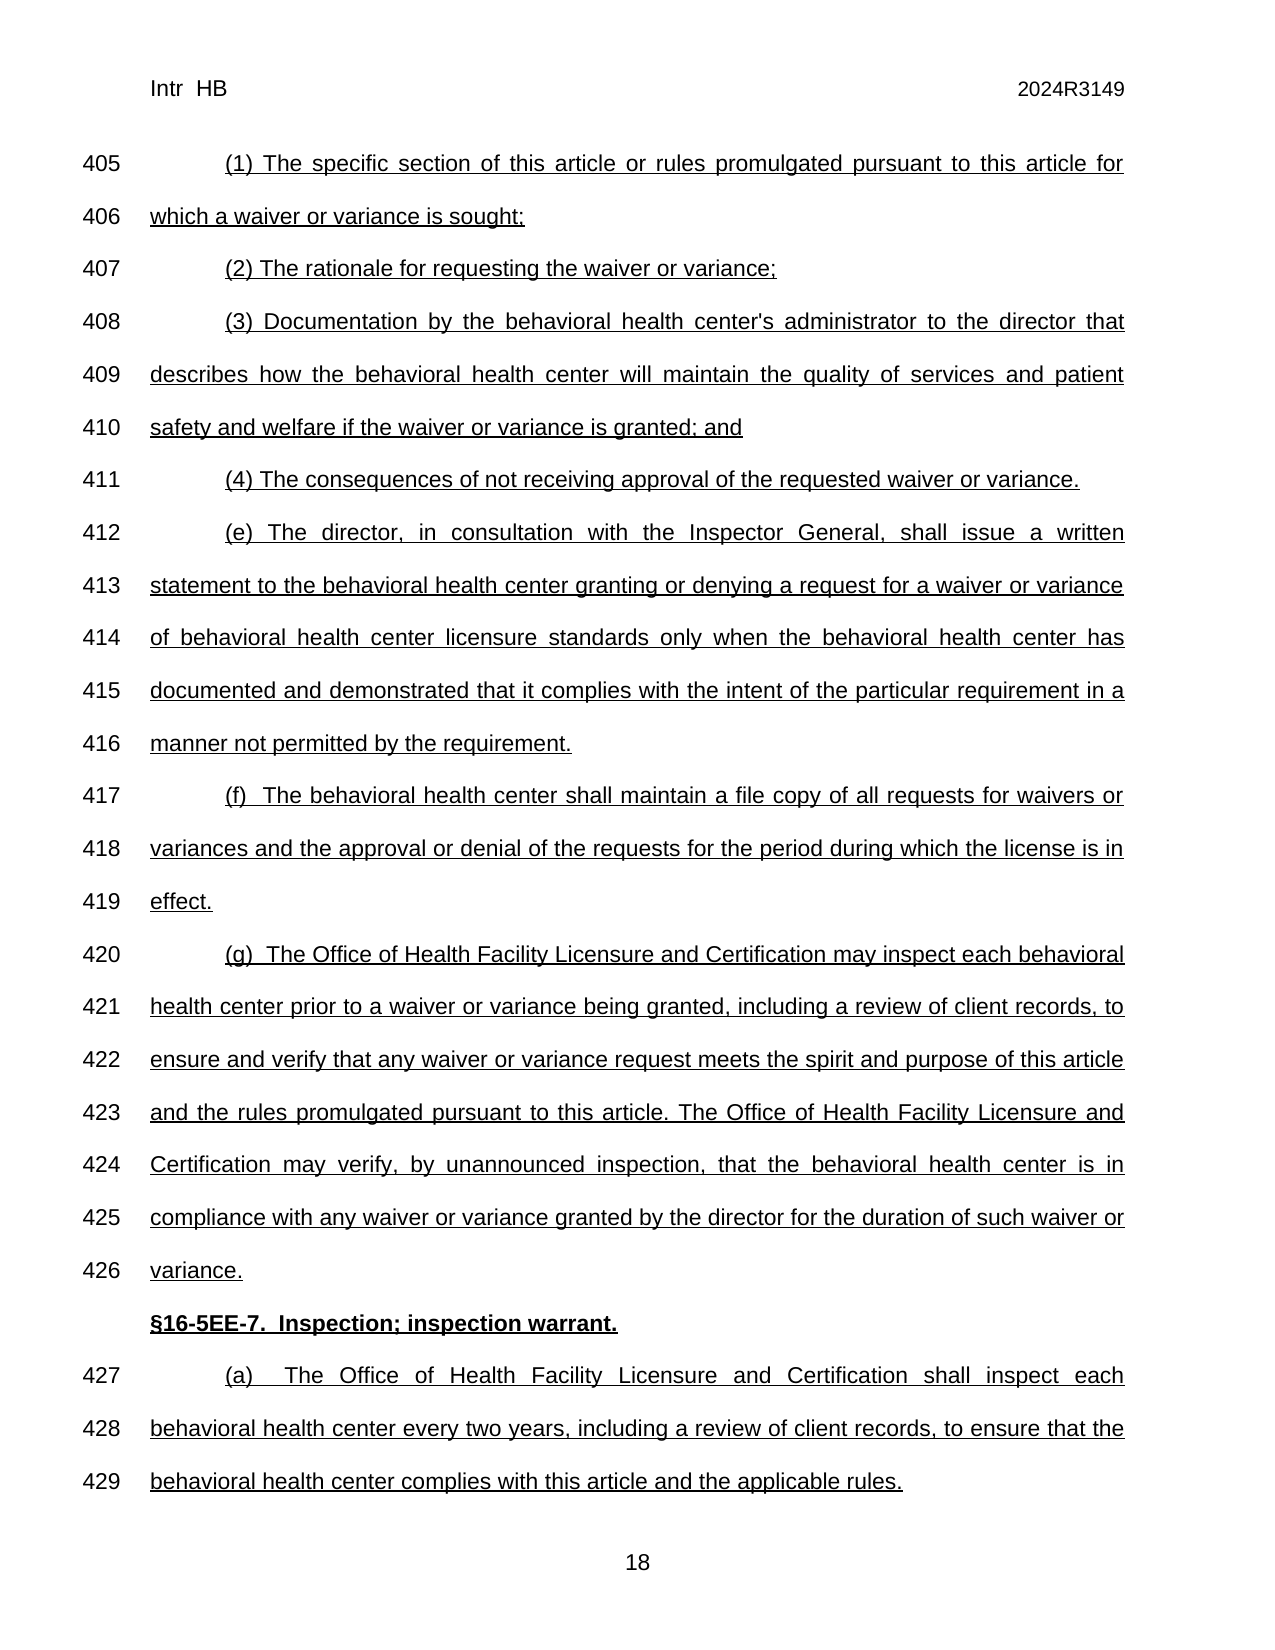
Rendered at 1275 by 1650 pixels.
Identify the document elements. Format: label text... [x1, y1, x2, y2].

text (3) Documentation by the behavioral health center's administrator to the director that describes how the behavioral health center will maintain the quality of services and patient safety and welfare if the waiver or variance is granted; and [150, 308, 1125, 440]
text (e) The director, in consultation with the Inspector General, shall issue a written statement to the behavioral health center granting or denying a request for a waiver or variance of behavioral health center licensure standards only when the behavioral health center has documented and demonstrated that it complies with the intent of the particular requirement in a manner not permitted by the requirement. [150, 519, 1125, 647]
text (e) The director, in consultation with the Inspector General, shall issue a written statement to the behavioral health center granting or denying a request for a waiver or variance of behavioral health center licensure standards only when the behavioral health center has documented and demonstrated that it complies with the intent of the particular requirement in a manner not permitted by the requirement. [150, 701, 1125, 756]
text (4) The consequences of not receiving approval of the requested waiver or variance. [150, 466, 1125, 493]
text (a) The Office of Health Facility Licensure and Certification shall inspect each behavioral health center every two years, including a review of client records, to ensure that the behavioral health center complies with this article and the applicable rules. [150, 1439, 1125, 1494]
text (g) The Office of Health Facility Licensure and Certification may inspect each behavioral health center prior to a waiver or variance being granted, including a review of client records, to ensure and verify that any waiver or variance request meets the spirit and purpose of this article and the rules promulgated pursuant to this article. The Office of Health Facility Licensure and Certification may verify, by unannounced inspection, that the behavioral health center is in compliance with any waiver or variance granted by the director for the duration of such waiver or variance. [150, 1017, 1125, 1069]
text (g) The Office of Health Facility Licensure and Certification may inspect each behavioral health center prior to a waiver or variance being granted, including a review of client records, to ensure and verify that any waiver or variance request meets the spirit and purpose of this article and the rules promulgated pursuant to this article. The Office of Health Facility Licensure and Certification may verify, by unannounced inspection, that the behavioral health center is in compliance with any waiver or variance granted by the director for the duration of such waiver or variance. [150, 941, 1125, 1016]
text (a) The Office of Health Facility Licensure and Certification shall inspect each behavioral health center every two years, including a review of client records, to ensure that the behavioral health center complies with this article and the applicable rules. [150, 1362, 1125, 1438]
text (g) The Office of Health Facility Licensure and Certification may inspect each behavioral health center prior to a waiver or variance being granted, including a review of client records, to ensure and verify that any waiver or variance request meets the spirit and purpose of this article and the rules promulgated pursuant to this article. The Office of Health Facility Licensure and Certification may verify, by unannounced inspection, that the behavioral health center is in compliance with any waiver or variance granted by the director for the duration of such waiver or variance. [150, 1175, 1125, 1227]
text (1) The specific section of this article or rules promulgated pursuant to this article for which a waiver or variance is sought; [150, 150, 1125, 229]
subtitle §16-5EE-7. Inspection; inspection warrant. [150, 1309, 1125, 1336]
text (2) The rationale for requesting the waiver or variance; [150, 255, 1125, 282]
text (g) The Office of Health Facility Licensure and Certification may inspect each behavioral health center prior to a waiver or variance being granted, including a review of client records, to ensure and verify that any waiver or variance request meets the spirit and purpose of this article and the rules promulgated pursuant to this article. The Office of Health Facility Licensure and Certification may verify, by unannounced inspection, that the behavioral health center is in compliance with any waiver or variance granted by the director for the duration of such waiver or variance. [150, 1123, 1125, 1174]
text (f) The behavioral health center shall maintain a file copy of all requests for waivers or variances and the approval or denial of the requests for the period during which the license is in effect. [150, 782, 1125, 914]
text (g) The Office of Health Facility Licensure and Certification may inspect each behavioral health center prior to a waiver or variance being granted, including a review of client records, to ensure and verify that any waiver or variance request meets the spirit and purpose of this article and the rules promulgated pursuant to this article. The Office of Health Facility Licensure and Certification may verify, by unannounced inspection, that the behavioral health center is in compliance with any waiver or variance granted by the director for the duration of such waiver or variance. [150, 1228, 1125, 1283]
text (e) The director, in consultation with the Inspector General, shall issue a written statement to the behavioral health center granting or denying a request for a waiver or variance of behavioral health center licensure standards only when the behavioral health center has documented and demonstrated that it complies with the intent of the particular requirement in a manner not permitted by the requirement. [150, 648, 1125, 700]
text (g) The Office of Health Facility Licensure and Certification may inspect each behavioral health center prior to a waiver or variance being granted, including a review of client records, to ensure and verify that any waiver or variance request meets the spirit and purpose of this article and the rules promulgated pursuant to this article. The Office of Health Facility Licensure and Certification may verify, by unannounced inspection, that the behavioral health center is in compliance with any waiver or variance granted by the director for the duration of such waiver or variance. [150, 1070, 1125, 1121]
